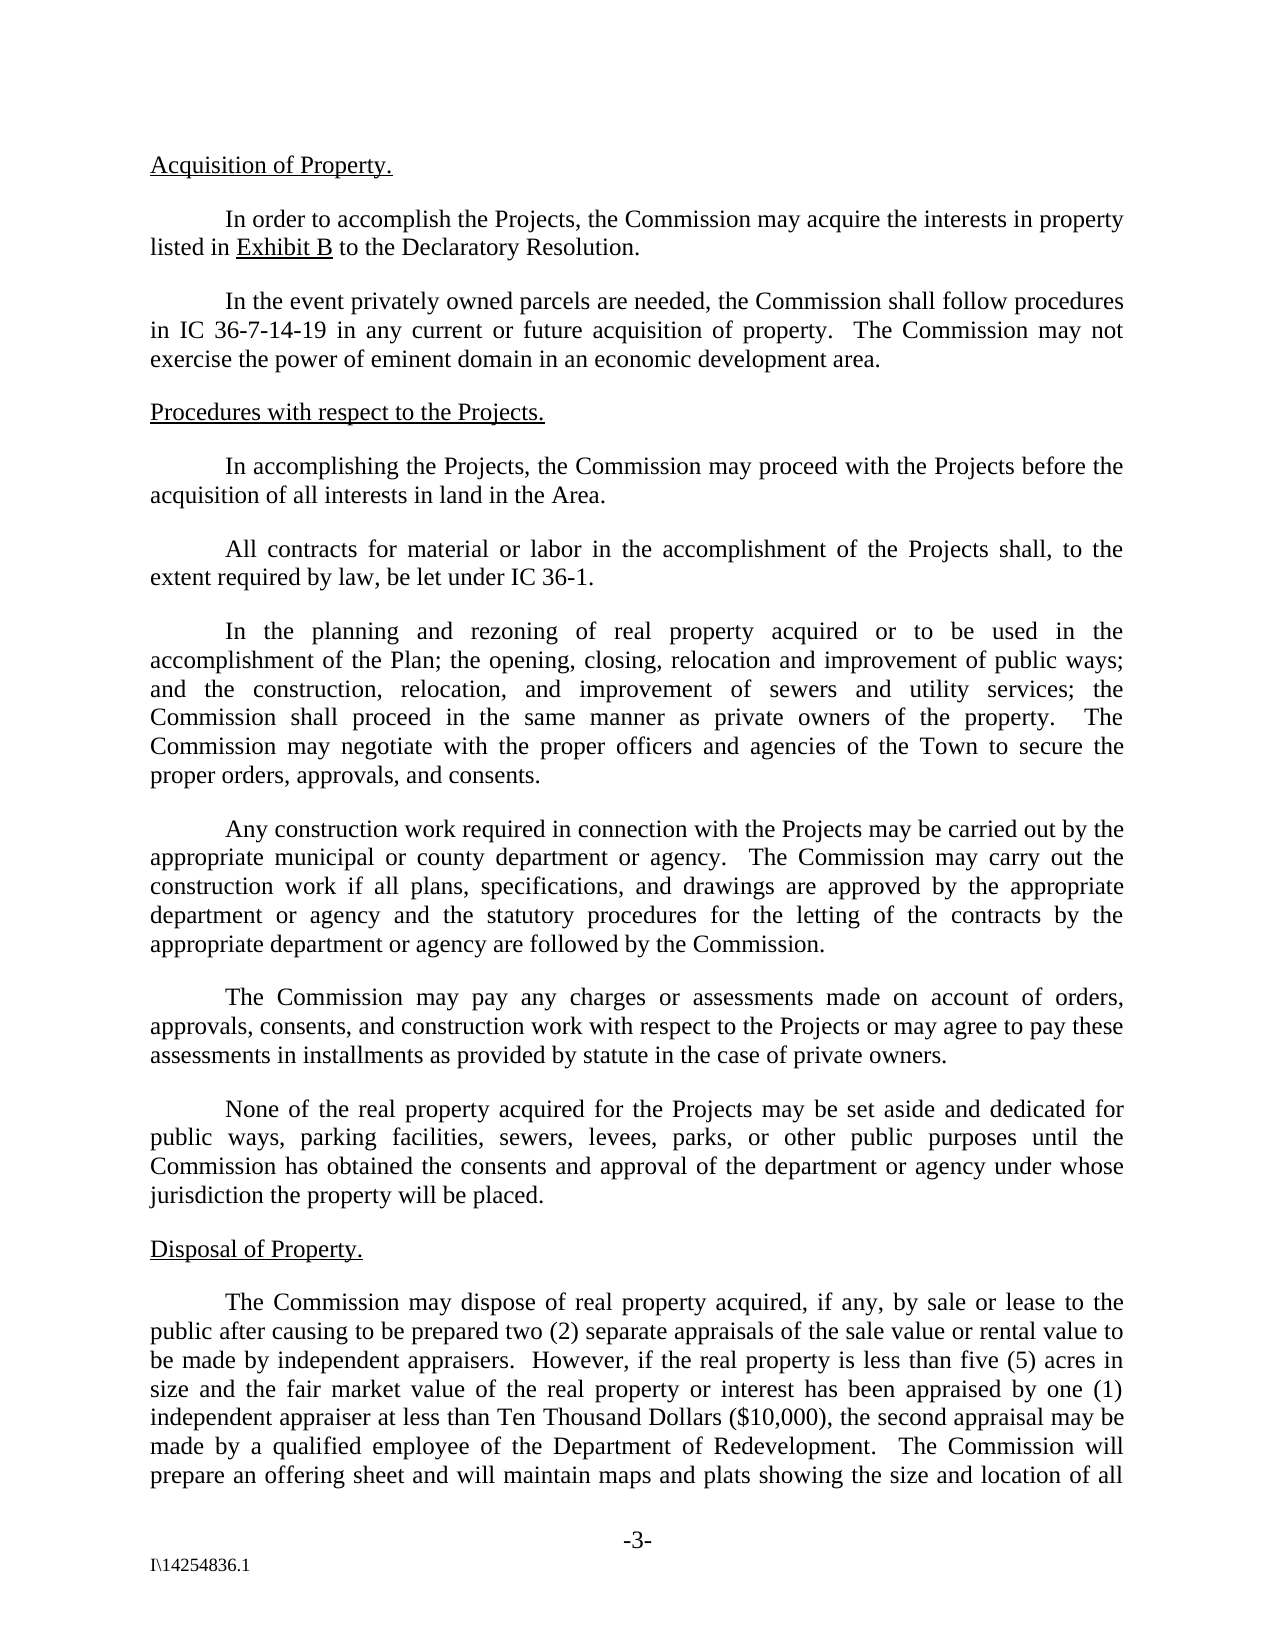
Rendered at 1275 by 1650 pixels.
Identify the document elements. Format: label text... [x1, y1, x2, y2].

subtitle Acquisition of Property. [150, 150, 1125, 179]
text In the event privately owned parcels are needed, the Commission shall follow procedures in IC 36-7-14-19 in any current or future acquisition of property. The Commission may not exercise the power of eminent domain in an economic development area. [150, 286, 1125, 372]
subtitle Disposal of Property. [150, 1234, 1125, 1262]
text All contracts for material or labor in the accomplishment of the Projects shall, to the extent required by law, be let under IC 36-1. [150, 534, 1125, 591]
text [150, 1287, 1125, 1489]
text Any construction work required in connection with the Projects may be carried out by the appropriate municipal or county department or agency. The Commission may carry out the construction work if all plans, specifications, and drawings are approved by the appropriate department or agency and the statutory procedures for the letting of the contracts by the appropriate department or agency are followed by the Commission. [150, 814, 1125, 957]
text In accomplishing the Projects, the Commission may proceed with the Projects before the acquisition of all interests in land in the Area. [150, 451, 1125, 509]
subtitle Procedures with respect to the Projects. [150, 397, 1125, 426]
text In order to accomplish the Projects, the Commission may acquire the interests in property listed in Exhibit B to the Declaratory Resolution. [150, 204, 1125, 261]
text None of the real property acquired for the Projects may be set aside and dedicated for public ways, parking facilities, sewers, levees, parks, or other public purposes until the Commission has obtained the consents and approval of the department or agency under whose jurisdiction the property will be placed. [150, 1094, 1125, 1209]
text The Commission may pay any charges or assessments made on account of orders, approvals, consents, and construction work with respect to the Projects or may agree to pay these assessments in installments as provided by statute in the case of private owners. [150, 982, 1125, 1069]
text In the planning and rezoning of real property acquired or to be used in the accomplishment of the Plan; the opening, closing, relocation and improvement of public ways; and the construction, relocation, and improvement of sewers and utility services; the Commission shall proceed in the same manner as private owners of the property. The Commission may negotiate with the proper officers and agencies of the Town to secure the proper orders, approvals, and consents. [150, 616, 1125, 789]
